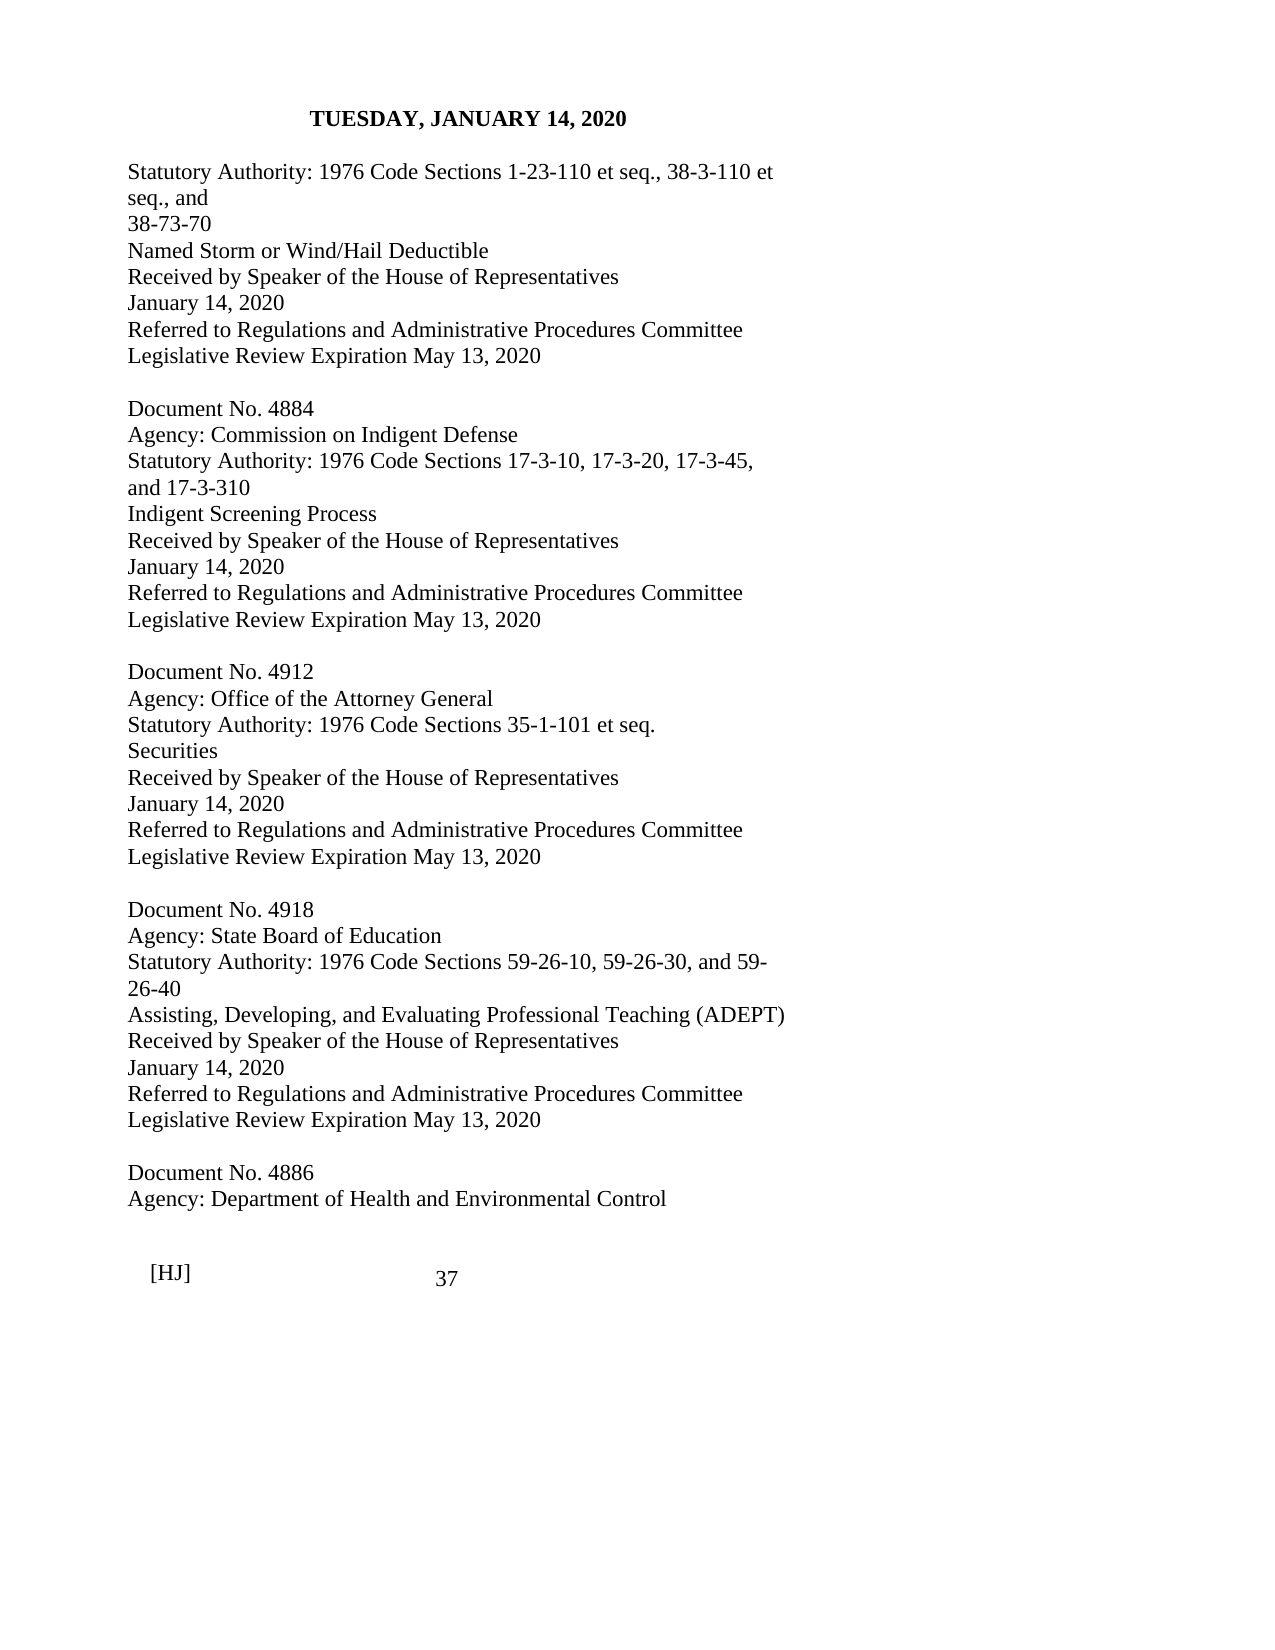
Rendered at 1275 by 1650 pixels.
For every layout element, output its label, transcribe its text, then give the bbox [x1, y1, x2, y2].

text January 14, 2020 [127, 289, 786, 316]
text January 14, 2020 [127, 1054, 786, 1080]
text Agency: Department of Health and Environmental Control [127, 1186, 786, 1212]
text Legislative Review Expiration May 13, 2020 [127, 342, 786, 368]
text January 14, 2020 [127, 790, 786, 817]
text Statutory Authority: 1976 Code Sections 59-26-10, 59-26-30, and 59-26-40 [127, 948, 786, 1001]
text Document No. 4886 [127, 1159, 786, 1186]
text Document No. 4884 [127, 395, 786, 421]
text Indigent Screening Process [127, 500, 786, 527]
text Statutory Authority: 1976 Code Sections 1-23-110 et seq., 38-3-110 et seq., and [127, 158, 786, 210]
text January 14, 2020 [127, 553, 786, 579]
text Document No. 4918 [127, 896, 786, 922]
text Received by Speaker of the House of Representatives [127, 263, 786, 289]
text Securities [127, 737, 786, 764]
text Legislative Review Expiration May 13, 2020 [127, 1106, 786, 1133]
text Referred to Regulations and Administrative Procedures Committee [127, 1080, 786, 1106]
text Agency: State Board of Education [127, 922, 786, 948]
text Statutory Authority: 1976 Code Sections 35-1-101 et seq. [127, 711, 786, 737]
text 38-73-70 [127, 210, 786, 237]
text Received by Speaker of the House of Representatives [127, 1027, 786, 1054]
text Legislative Review Expiration May 13, 2020 [127, 843, 786, 869]
text Referred to Regulations and Administrative Procedures Committee [127, 817, 786, 843]
text Assisting, Developing, and Evaluating Professional Teaching (ADEPT) [127, 1001, 786, 1027]
text Legislative Review Expiration May 13, 2020 [127, 606, 786, 632]
text Referred to Regulations and Administrative Procedures Committee [127, 316, 786, 342]
text Statutory Authority: 1976 Code Sections 17-3-10, 17-3-20, 17-3-45, and 17-3-310 [127, 448, 786, 500]
text Agency: Commission on Indigent Defense [127, 421, 786, 448]
text Document No. 4912 [127, 658, 786, 685]
text Referred to Regulations and Administrative Procedures Committee [127, 579, 786, 606]
text Received by Speaker of the House of Representatives [127, 764, 786, 790]
text Agency: Office of the Attorney General [127, 685, 786, 711]
text Named Storm or Wind/Hail Deductible [127, 237, 786, 263]
text Received by Speaker of the House of Representatives [127, 527, 786, 553]
